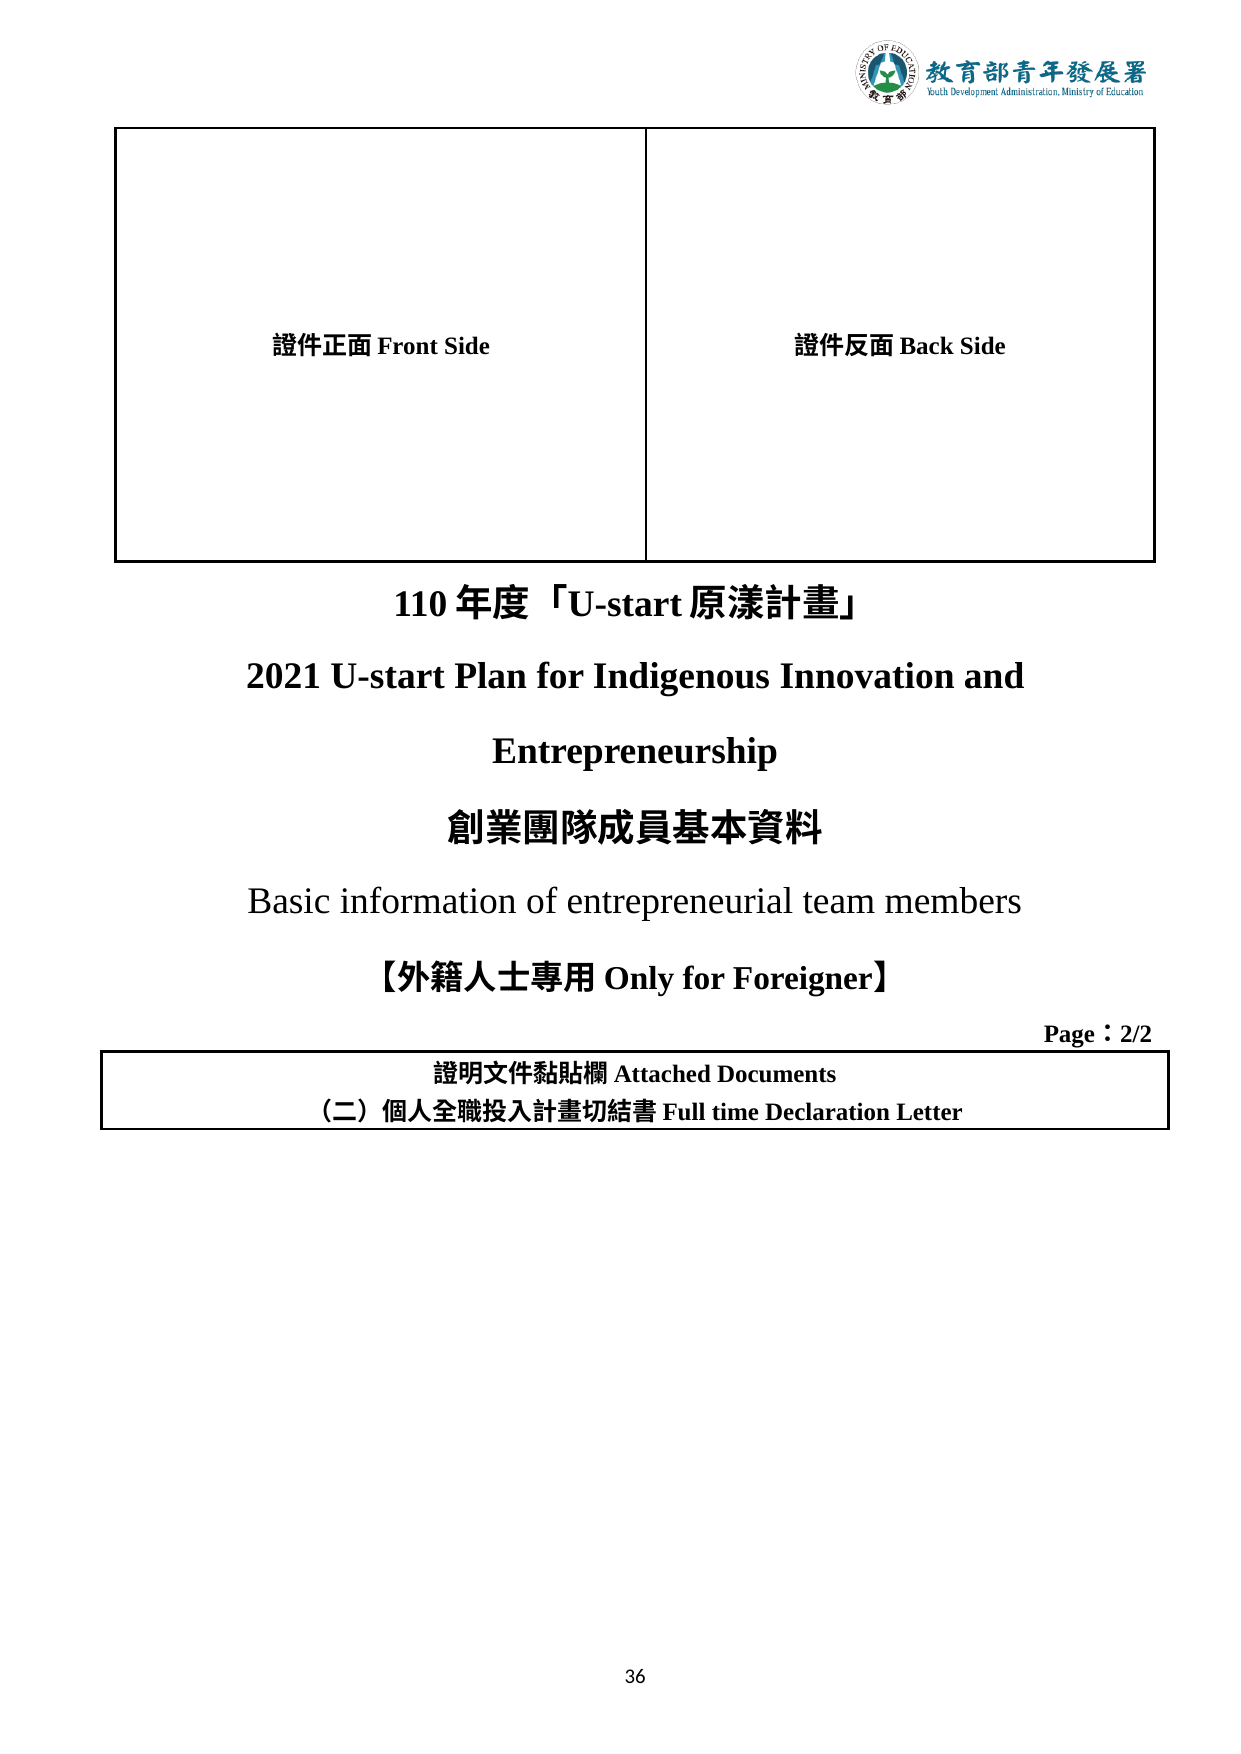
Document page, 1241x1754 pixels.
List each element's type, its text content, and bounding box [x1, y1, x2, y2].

table_cell 證件反面Back Side [647, 129, 1153, 559]
text 2021 U-start Plan for Indigenous Innovation and Entrepreneurship [118, 638, 1152, 788]
text 創業團隊成員基本資料 [118, 788, 1152, 863]
text Basic information of entrepreneurial team members [118, 863, 1152, 938]
text 110年度「U-start原漾計畫」 [118, 563, 1152, 638]
text 【外籍人士專用Only for Foreigner】 [118, 938, 1152, 1013]
table_cell 證件正面Front Side [117, 129, 645, 559]
picture [848, 35, 1152, 109]
text Page：2/2 [118, 1013, 1152, 1050]
table_header 證明文件黏貼欄Attached Documents （二）個人全職投入計畫切結書Full time Declaration Letter [103, 1053, 1167, 1128]
